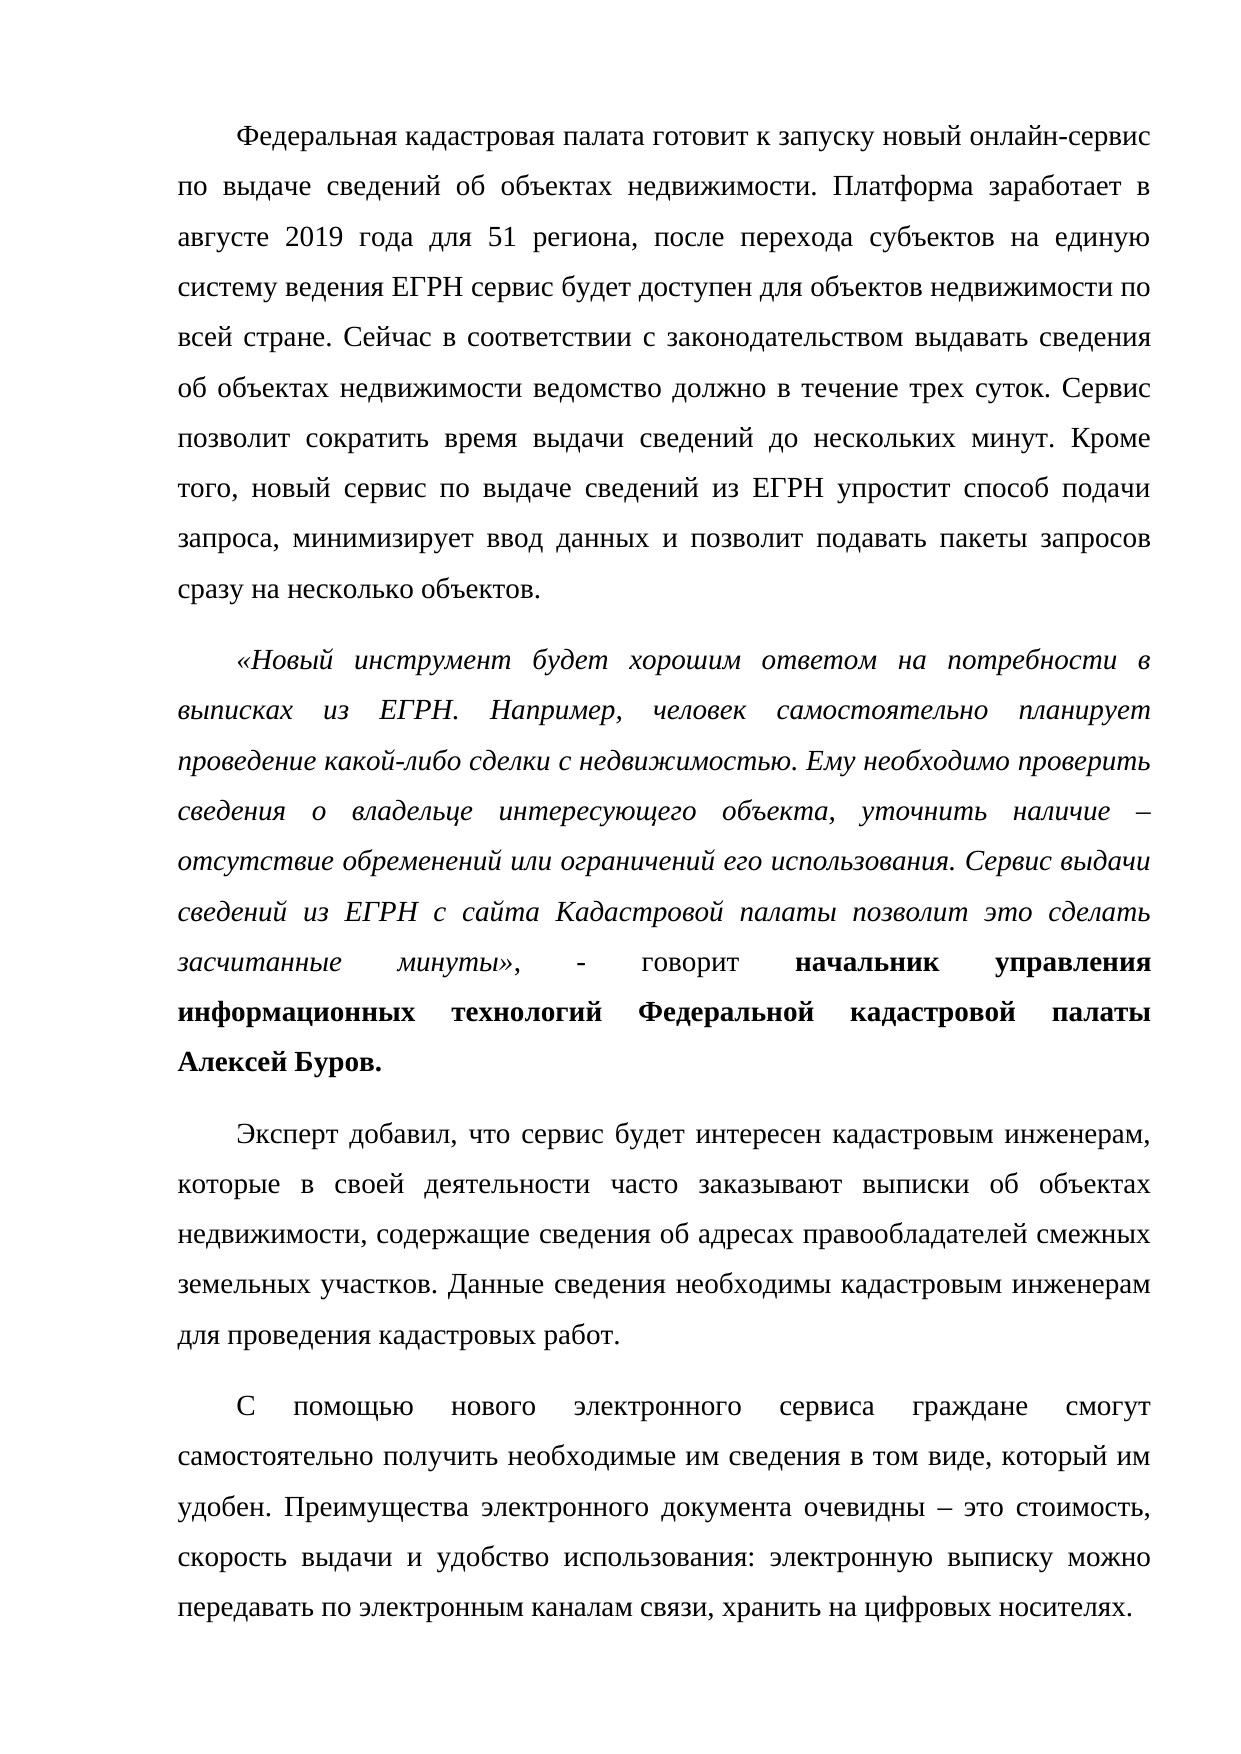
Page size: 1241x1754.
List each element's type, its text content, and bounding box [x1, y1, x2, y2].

text Эксперт добавил, что сервис будет интересен кадастровым инженерам, которые в своей деятельности часто заказывают выписки об объектах недвижимости, содержащие сведения об адресах правообладателей смежных земельных участков. Данные сведения необходимы кадастровым инженерам для проведения кадастровых работ. [177, 1116, 1152, 1351]
text С помощью нового электронного сервиса граждане смогут самостоятельно получить необходимые им сведения в том виде, который им удобен. Преимущества электронного документа очевидны – это стоимость, скорость выдачи и удобство использования: электронную выписку можно передавать по электронным каналам связи, хранить на цифровых носителях. [177, 1388, 1152, 1623]
text Федеральная кадастровая палата готовит к запуску новый онлайн-сервис по выдаче сведений об объектах недвижимости. Платформа заработает в августе 2019 года для 51 региона, после перехода субъектов на единую систему ведения ЕГРН сервис будет доступен для объектов недвижимости по всей стране. Сейчас в соответствии с законодательством выдавать сведения об объектах недвижимости ведомство должно в течение трех суток. Сервис позволит сократить время выдачи сведений до нескольких минут. Кроме того, новый сервис по выдаче сведений из ЕГРН упростит способ подачи запроса, минимизирует ввод данных и позволит подавать пакеты запросов сразу на несколько объектов. [177, 118, 1152, 604]
text «Новый инструмент будет хорошим ответом на потребности в выписках из ЕГРН. Например, человек самостоятельно планирует проведение какой-либо сделки с недвижимостью. Ему необходимо проверить сведения о владельце интересующего объекта, уточнить наличие – отсутствие обременений или ограничений его использования. Сервис выдачи сведений из ЕГРН с сайта Кадастровой палаты позволит это сделать засчитанные минуты», - говорит начальник управления информационных технологий Федеральной кадастровой палаты Алексей Буров. [177, 642, 1152, 1078]
